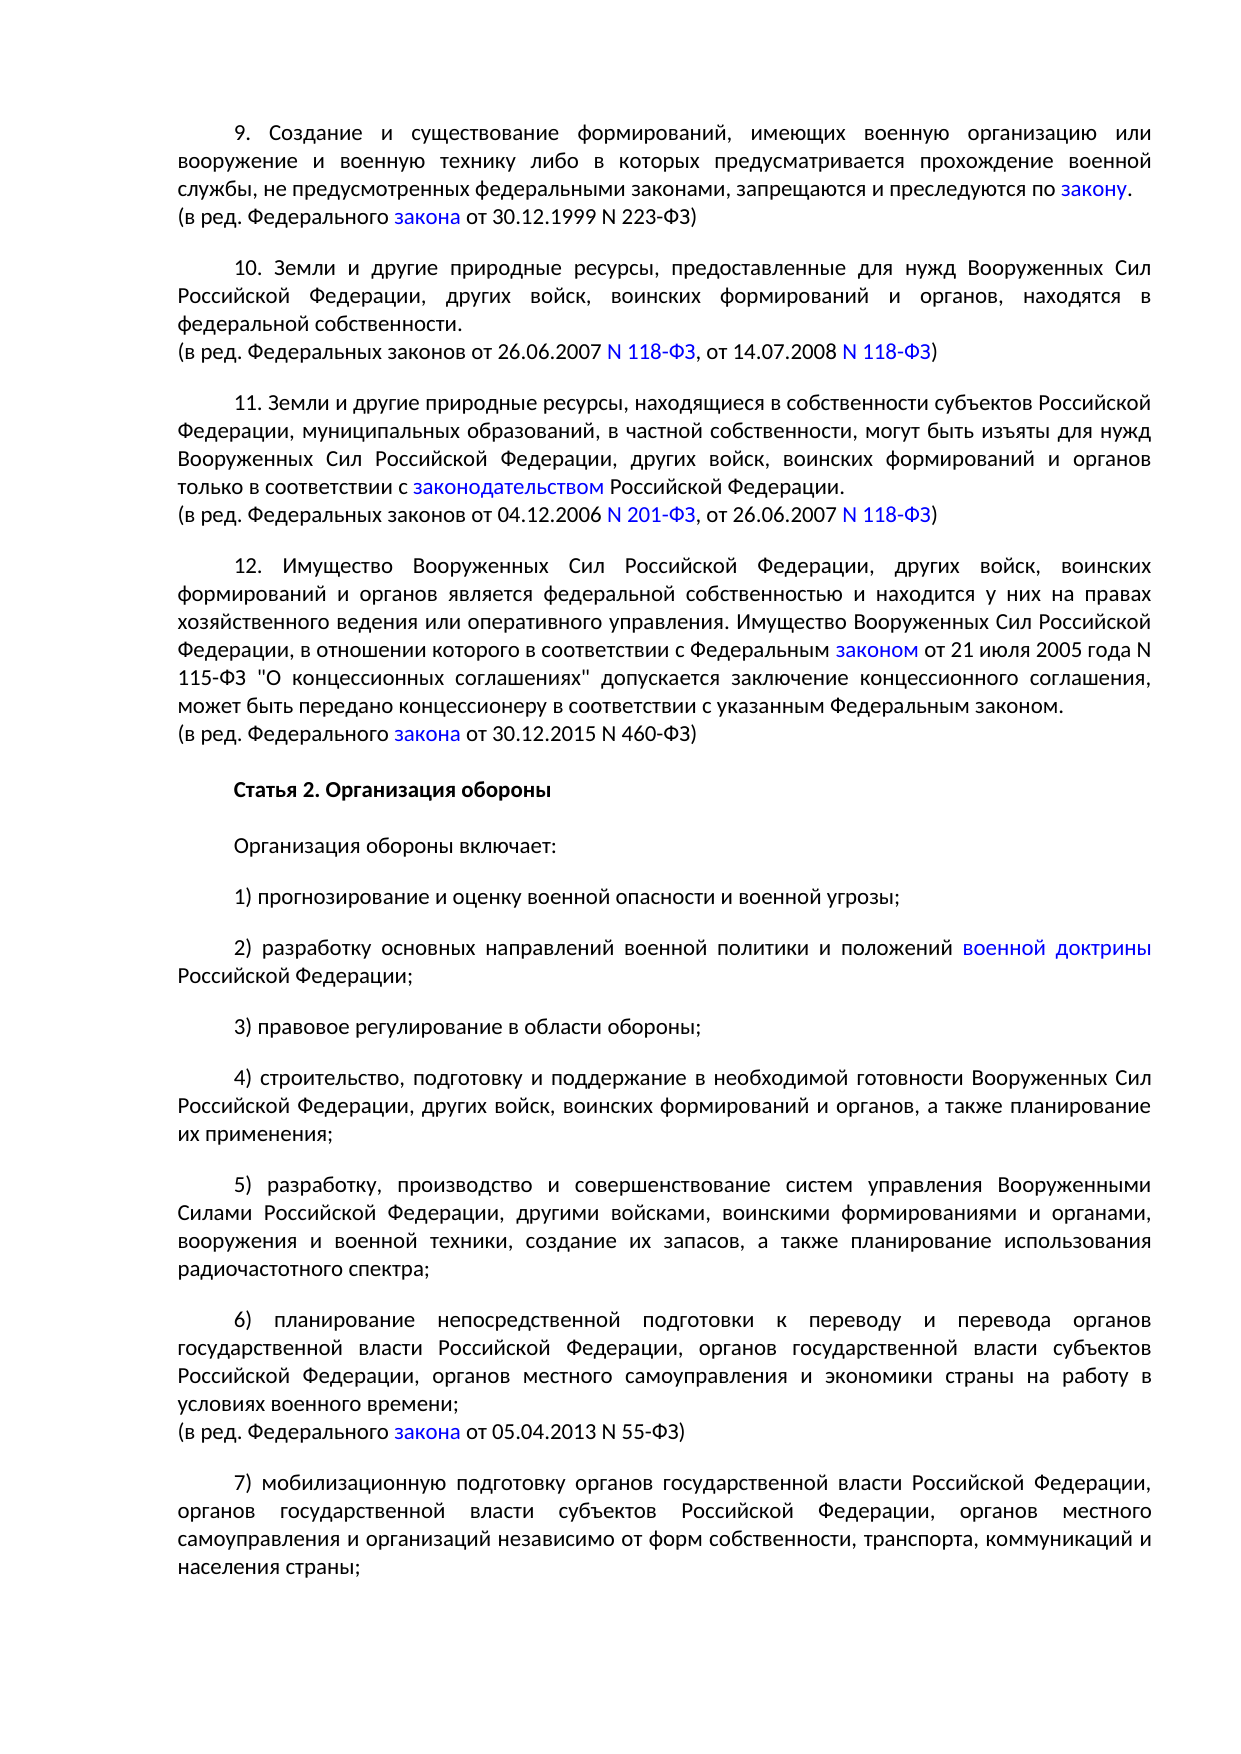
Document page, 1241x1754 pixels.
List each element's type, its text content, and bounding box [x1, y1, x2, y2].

text (в ред. Федеральных законов от 04.12.2006 N 201-ФЗ, от 26.06.2007 N 118-ФЗ) [177, 500, 1152, 528]
text Организация обороны включает: [177, 831, 1152, 859]
text 11. Земли и другие природные ресурсы, находящиеся в собственности субъектов Российской Федерации, муниципальных образований, в частной собственности, могут быть изъяты для нужд Вооруженных Сил Российской Федерации, других войск, воинских формирований и органов только в соответствии с законодательством Российской Федерации. [177, 388, 1152, 500]
title Статья 2. Организация обороны [177, 775, 1152, 803]
text 1) прогнозирование и оценку военной опасности и военной угрозы; [177, 882, 1152, 910]
text 4) строительство, подготовку и поддержание в необходимой готовности Вооруженных Сил Российской Федерации, других войск, воинских формирований и органов, а также планирование их применения; [177, 1063, 1152, 1147]
text 12. Имущество Вооруженных Сил Российской Федерации, других войск, воинских формирований и органов является федеральной собственностью и находится у них на правах хозяйственного ведения или оперативного управления. Имущество Вооруженных Сил Российской Федерации, в отношении которого в соответствии с Федеральным законом от 21 июля 2005 года N 115-ФЗ "О концессионных соглашениях" допускается заключение концессионного соглашения, может быть передано концессионеру в соответствии с указанным Федеральным законом. [177, 551, 1152, 719]
text (в ред. Федерального закона от 30.12.2015 N 460-ФЗ) [177, 719, 1152, 747]
text (в ред. Федеральных законов от 26.06.2007 N 118-ФЗ, от 14.07.2008 N 118-ФЗ) [177, 337, 1152, 365]
text (в ред. Федерального закона от 30.12.1999 N 223-ФЗ) [177, 202, 1152, 230]
text 5) разработку, производство и совершенствование систем управления Вооруженными Силами Российской Федерации, другими войсками, воинскими формированиями и органами, вооружения и военной техники, создание их запасов, а также планирование использования радиочастотного спектра; [177, 1170, 1152, 1282]
text 6) планирование непосредственной подготовки к переводу и перевода органов государственной власти Российской Федерации, органов государственной власти субъектов Российской Федерации, органов местного самоуправления и экономики страны на работу в условиях военного времени; [177, 1305, 1152, 1417]
text 9. Создание и существование формирований, имеющих военную организацию или вооружение и военную технику либо в которых предусматривается прохождение военной службы, не предусмотренных федеральными законами, запрещаются и преследуются по закону. [177, 118, 1152, 202]
text 10. Земли и другие природные ресурсы, предоставленные для нужд Вооруженных Сил Российской Федерации, других войск, воинских формирований и органов, находятся в федеральной собственности. [177, 253, 1152, 337]
text 3) правовое регулирование в области обороны; [177, 1012, 1152, 1040]
text 2) разработку основных направлений военной политики и положений военной доктрины Российской Федерации; [177, 933, 1152, 989]
text (в ред. Федерального закона от 05.04.2013 N 55-ФЗ) [177, 1417, 1152, 1445]
text 7) мобилизационную подготовку органов государственной власти Российской Федерации, органов государственной власти субъектов Российской Федерации, органов местного самоуправления и организаций независимо от форм собственности, транспорта, коммуникаций и населения страны; [177, 1468, 1152, 1580]
